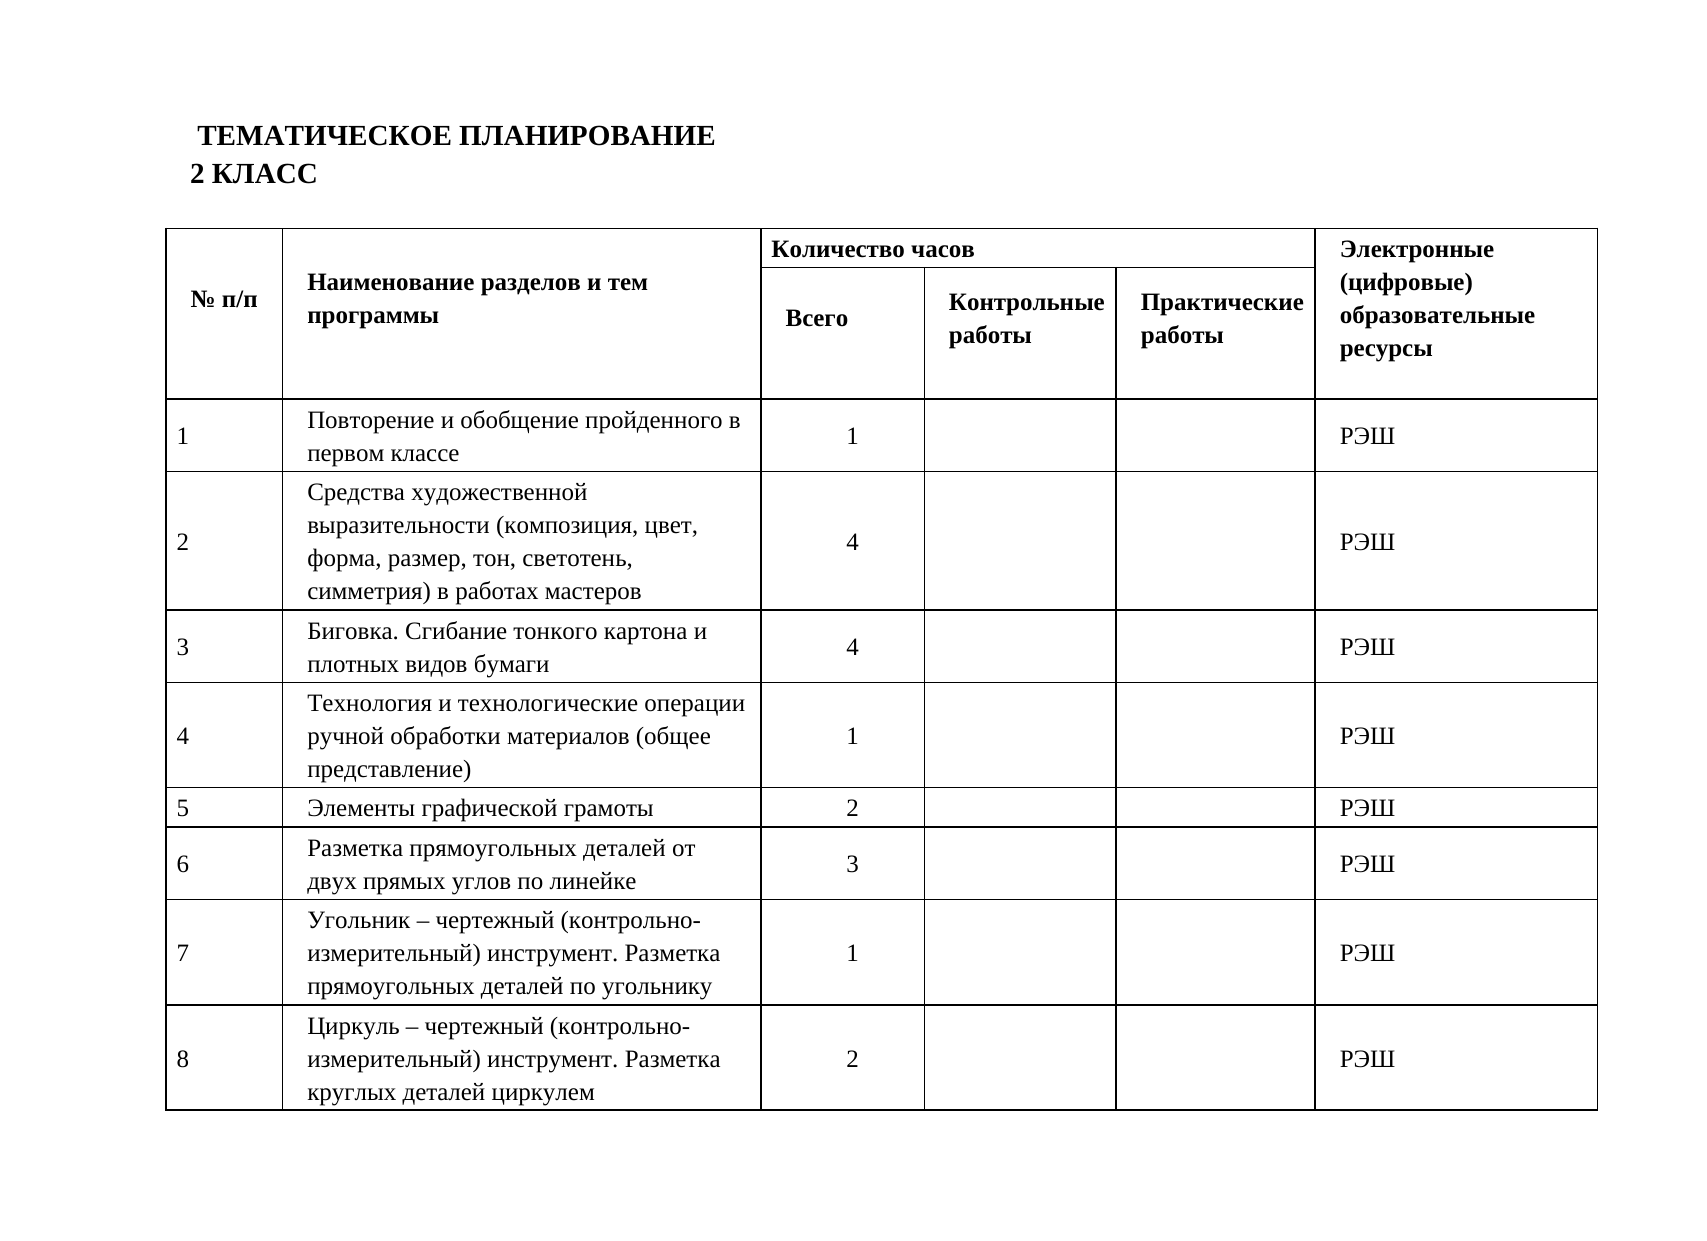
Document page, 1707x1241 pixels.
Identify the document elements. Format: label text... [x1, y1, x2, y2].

table_cell 8 [167, 1006, 282, 1109]
table_cell 1 [762, 400, 924, 471]
table_cell 2 [167, 472, 282, 609]
table_cell РЭШ [1316, 683, 1597, 787]
table_cell [1117, 828, 1314, 898]
table_cell РЭШ [1316, 900, 1597, 1004]
table_header Наименование разделов и тем программы [283, 229, 760, 398]
table_header Электронные (цифровые) образовательные ресурсы [1316, 229, 1597, 398]
table_header Количество часов [762, 229, 1314, 267]
table_cell [1117, 611, 1314, 681]
table_cell 6 [167, 828, 282, 898]
table_cell 3 [167, 611, 282, 681]
table_cell Разметка прямоугольных деталей от двух прямых углов по линейке [283, 828, 760, 898]
table_cell РЭШ [1316, 472, 1597, 609]
table_cell Технология и технологические операции ручной обработки материалов (общее представление) [283, 683, 760, 787]
table_cell РЭШ [1316, 611, 1597, 681]
table_cell [925, 1006, 1115, 1109]
table_cell Всего [762, 268, 924, 398]
text 2 КЛАСС [190, 157, 1618, 190]
table_cell 1 [762, 900, 924, 1004]
table_cell [925, 611, 1115, 681]
table_cell Элементы графической грамоты [283, 788, 760, 826]
table_cell РЭШ [1316, 788, 1597, 826]
table_cell [1117, 472, 1314, 609]
text ТЕМАТИЧЕСКОЕ ПЛАНИРОВАНИЕ [190, 118, 1618, 152]
table_cell РЭШ [1316, 400, 1597, 471]
table_cell [1117, 1006, 1314, 1109]
table_cell 7 [167, 900, 282, 1004]
table_cell Средства художественной выразительности (композиция, цвет, форма, размер, тон, светотень, симметрия) в работах мастеров [283, 472, 760, 609]
table_header № п/п [167, 229, 282, 398]
table_cell [1117, 683, 1314, 787]
table_cell РЭШ [1316, 828, 1597, 898]
table_cell РЭШ [1316, 1006, 1597, 1109]
table_cell [1117, 788, 1314, 826]
table_cell 4 [167, 683, 282, 787]
table_cell [925, 472, 1115, 609]
table_cell [1117, 400, 1314, 471]
table_cell Биговка. Сгибание тонкого картона и плотных видов бумаги [283, 611, 760, 681]
table_cell 3 [762, 828, 924, 898]
table_cell Циркуль – чертежный (контрольно-измерительный) инструмент. Разметка круглых деталей циркулем [283, 1006, 760, 1109]
table_cell [925, 900, 1115, 1004]
table_cell Повторение и обобщение пройденного в первом классе [283, 400, 760, 471]
table_cell 4 [762, 611, 924, 681]
table_cell 1 [762, 683, 924, 787]
table_cell 5 [167, 788, 282, 826]
table_cell Угольник – чертежный (контрольно-измерительный) инструмент. Разметка прямоугольных деталей по угольнику [283, 900, 760, 1004]
table_cell Практические работы [1117, 268, 1314, 398]
table_cell [925, 400, 1115, 471]
table_cell [1117, 900, 1314, 1004]
table_cell [925, 788, 1115, 826]
table_cell 4 [762, 472, 924, 609]
table_cell Контрольные работы [925, 268, 1115, 398]
table_cell 2 [762, 788, 924, 826]
table_cell 2 [762, 1006, 924, 1109]
table_cell 1 [167, 400, 282, 471]
table_cell [925, 683, 1115, 787]
table_cell [925, 828, 1115, 898]
